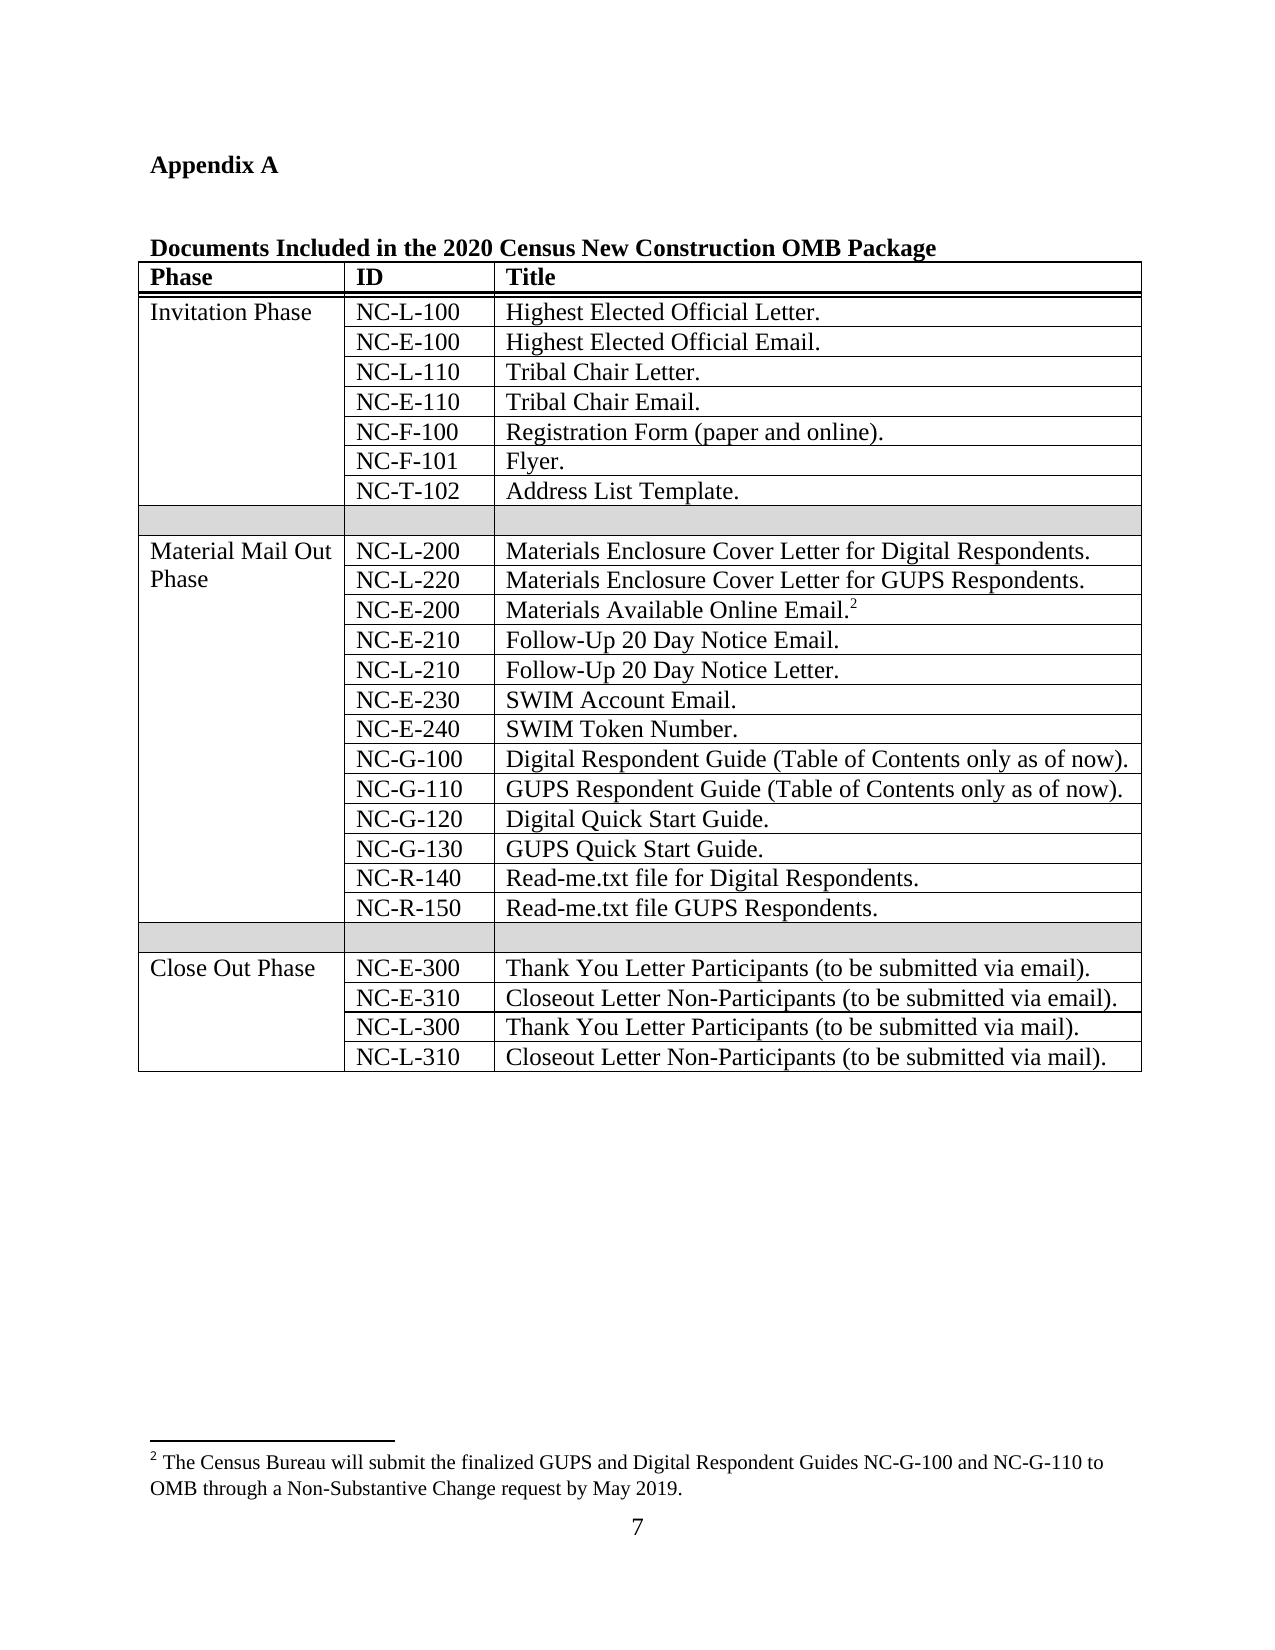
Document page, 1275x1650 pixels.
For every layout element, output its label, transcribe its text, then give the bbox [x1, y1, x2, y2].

table_cell [139, 923, 344, 952]
table_cell NC-E-200 [345, 595, 494, 624]
table_cell NC-G-130 [345, 834, 494, 862]
table_cell Highest Elected Official Letter. [495, 298, 1141, 326]
table_cell Tribal Chair Letter. [495, 357, 1141, 386]
table_cell NC-L-220 [345, 566, 494, 594]
table_cell NC-E-210 [345, 625, 494, 654]
table_cell NC-F-101 [345, 446, 494, 475]
table_cell Materials Available Online Email. [495, 595, 1141, 624]
table_cell NC-E-300 [345, 953, 494, 982]
text Appendix A [150, 150, 1125, 179]
table_cell Digital Respondent Guide (Table of Contents only as of now). [495, 744, 1141, 773]
table_cell GUPS Quick Start Guide. [495, 834, 1141, 862]
table_cell Highest Elected Official Email. [495, 327, 1141, 356]
table_cell [345, 506, 494, 535]
table_cell NC-G-100 [345, 744, 494, 773]
table_header Phase [139, 263, 344, 291]
table_cell NC-L-210 [345, 655, 494, 684]
table_cell NC-L-300 [345, 1013, 494, 1041]
text Documents Included in the 2020 Census New Construction OMB Package [150, 233, 1125, 261]
table_cell NC-T-102 [345, 476, 494, 505]
table_cell NC-R-140 [345, 864, 494, 892]
table_header ID [345, 263, 494, 291]
table_cell NC-F-100 [345, 417, 494, 445]
table_cell Close Out Phase [139, 953, 344, 1071]
table_cell Follow-Up 20 Day Notice Email. [495, 625, 1141, 654]
table_cell Registration Form (paper and online). [495, 417, 1141, 445]
table_cell GUPS Respondent Guide (Table of Contents only as of now). [495, 774, 1141, 803]
table_cell Closeout Letter Non-Participants (to be submitted via email). [495, 983, 1141, 1011]
table_cell [495, 923, 1141, 952]
table_cell NC-L-100 [345, 298, 494, 326]
table_cell Address List Template. [495, 476, 1141, 505]
table_cell NC-E-240 [345, 715, 494, 743]
table_cell NC-E-230 [345, 685, 494, 713]
table_cell SWIM Token Number. [495, 715, 1141, 743]
table_cell Flyer. [495, 446, 1141, 475]
table_cell Thank You Letter Participants (to be submitted via mail). [495, 1013, 1141, 1041]
table_cell NC-E-110 [345, 387, 494, 416]
table_cell SWIM Account Email. [495, 685, 1141, 713]
table_cell NC-E-100 [345, 327, 494, 356]
table_cell NC-G-110 [345, 774, 494, 803]
table_cell Digital Quick Start Guide. [495, 804, 1141, 833]
table_cell Materials Enclosure Cover Letter for GUPS Respondents. [495, 566, 1141, 594]
table_header Title [495, 263, 1141, 291]
table_cell Tribal Chair Email. [495, 387, 1141, 416]
table_cell Closeout Letter Non-Participants (to be submitted via mail). [495, 1042, 1141, 1071]
table_cell NC-L-200 [345, 536, 494, 564]
table_cell [345, 923, 494, 952]
table_cell Invitation Phase [139, 298, 344, 505]
table_cell NC-L-310 [345, 1042, 494, 1071]
table_cell Read-me.txt file GUPS Respondents. [495, 893, 1141, 922]
table_cell Read-me.txt file for Digital Respondents. [495, 864, 1141, 892]
table_cell [495, 506, 1141, 535]
table_cell [139, 506, 344, 535]
table_cell Materials Enclosure Cover Letter for Digital Respondents. [495, 536, 1141, 564]
table_cell NC-G-120 [345, 804, 494, 833]
table_cell NC-R-150 [345, 893, 494, 922]
table_cell Follow-Up 20 Day Notice Letter. [495, 655, 1141, 684]
table_cell Thank You Letter Participants (to be submitted via email). [495, 953, 1141, 982]
table_cell Material Mail Out Phase [139, 536, 344, 922]
table_cell NC-L-110 [345, 357, 494, 386]
table_cell NC-E-310 [345, 983, 494, 1011]
